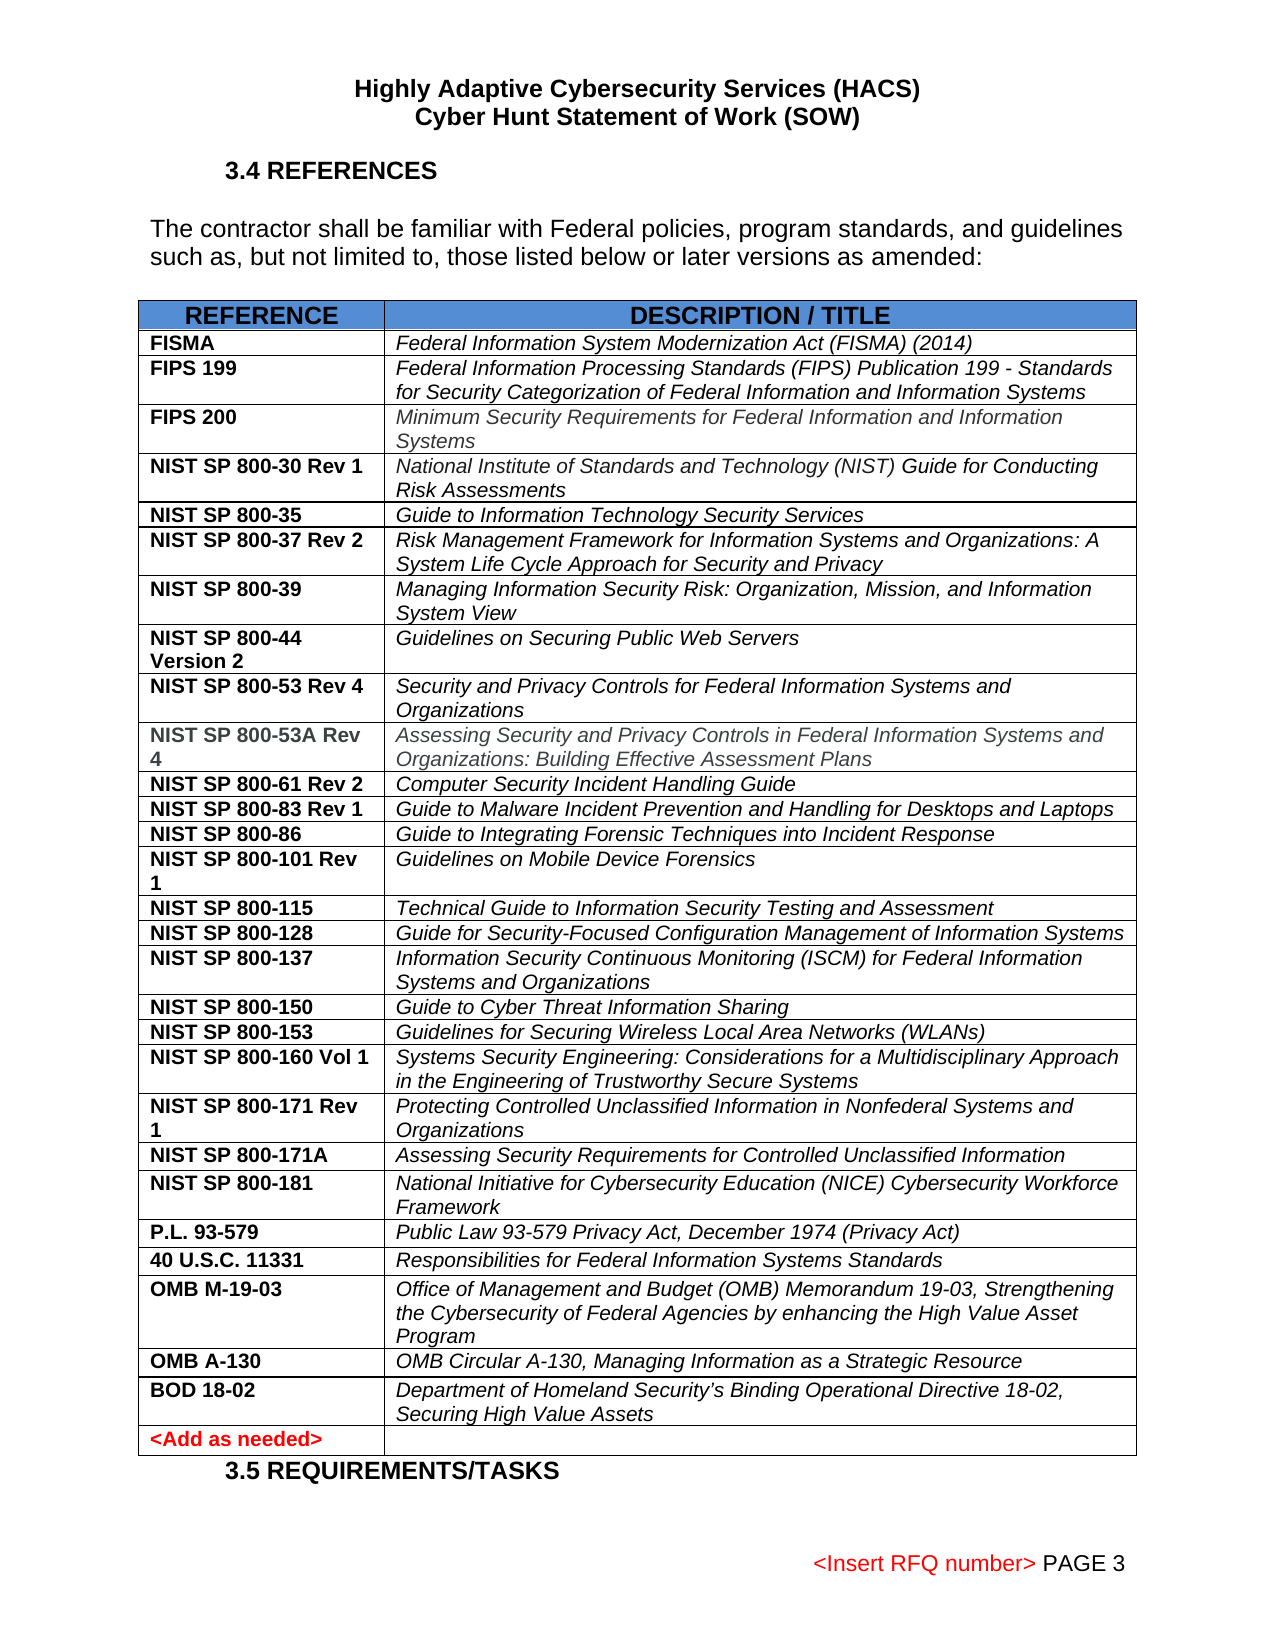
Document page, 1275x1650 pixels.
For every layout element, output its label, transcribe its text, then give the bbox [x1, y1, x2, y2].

table_cell Guidelines for Securing Wireless Local Area Networks (WLANs) [385, 1020, 1136, 1044]
table_cell NIST SP 800-53A Rev 4 [162, 723, 384, 771]
table_cell Systems Security Engineering: Considerations for a Multidisciplinary Approach in the Engineering of Trustworthy Secure Systems [858, 1045, 1136, 1093]
table_cell NIST SP 800-181 [139, 1171, 384, 1219]
table_cell Information Security Continuous Monitoring (ISCM) for Federal Information Systems and Organizations [385, 946, 1136, 994]
table_cell NIST SP 800-83 Rev 1 [139, 797, 384, 821]
text 3.4 REFERENCES [150, 156, 1125, 185]
table_cell Guidelines on Securing Public Web Servers [385, 625, 1136, 673]
table_cell Minimum Security Requirements for Federal Information and Information Systems [385, 405, 1136, 452]
table_cell 40 U.S.C. 11331 [139, 1248, 384, 1275]
table_cell National Institute of Standards and Technology (NIST) Guide for Conducting Risk Assessments [385, 454, 1136, 501]
table_cell NIST SP 800-44 Version 2 [139, 625, 384, 673]
table_cell Guide for Security-Focused Configuration Management of Information Systems [385, 921, 1136, 945]
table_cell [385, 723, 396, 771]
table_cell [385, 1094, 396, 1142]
table_cell Guide to Integrating Forensic Techniques into Incident Response [385, 822, 1136, 846]
table_cell National Initiative for Cybersecurity Education (NICE) Cybersecurity Workforce Framework [385, 1171, 1136, 1219]
table_cell NIST SP 800-160 Vol 1 [139, 1045, 384, 1093]
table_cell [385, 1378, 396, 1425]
table_cell OMB A-130 [139, 1349, 384, 1376]
table_cell Office of Management and Budget (OMB) Memorandum 19-03, Strengthening the Cybersecurity of Federal Agencies by enhancing the High Value Asset Program [385, 1276, 1136, 1348]
table_cell P.L. 93-579 [139, 1220, 384, 1247]
table_cell Guidelines on Mobile Device Forensics [385, 847, 1136, 895]
table_cell Guide to Cyber Threat Information Sharing [385, 995, 1136, 1019]
table_cell NIST SP 800-171A [139, 1143, 384, 1170]
table_cell NIST SP 800-150 [139, 995, 384, 1019]
table_cell NIST SP 800-61 Rev 2 [139, 772, 384, 796]
table_cell NIST SP 800-153 [139, 1020, 384, 1044]
table_cell NIST SP 800-128 [139, 921, 384, 945]
table_cell Guide to Malware Incident Prevention and Handling for Desktops and Laptops [385, 797, 1136, 821]
table_cell Technical Guide to Information Security Testing and Assessment [385, 896, 1136, 920]
table_cell [385, 1426, 1136, 1455]
table_cell OMB Circular A-130, Managing Information as a Strategic Resource [385, 1349, 1136, 1376]
table_cell FISMA [139, 331, 384, 354]
table_cell Computer Security Incident Handling Guide [385, 772, 1136, 796]
table_cell FIPS 200 [139, 405, 384, 452]
table_cell Security and Privacy Controls for Federal Information Systems and Organizations [385, 674, 1136, 722]
table_cell Assessing Security and Privacy Controls in Federal Information Systems and Organizations: Building Effective Assessment Plans [872, 723, 1136, 771]
table_cell NIST SP 800-53 Rev 4 [139, 674, 384, 722]
text The contractor shall be familiar with Federal policies, program standards, and guidelines such as, but not limited to, those listed below or later versions as amended: [150, 213, 1125, 271]
table_header DESCRIPTION / TITLE [385, 301, 1136, 329]
table_cell NIST SP 800-86 [139, 822, 384, 846]
table_cell Protecting Controlled Unclassified Information in Nonfederal Systems and Organizations [524, 1094, 1136, 1142]
table_cell Assessing Security Requirements for Controlled Unclassified Information [385, 1143, 1136, 1170]
subtitle 3.5 REQUIREMENTS/TASKS [150, 1456, 1125, 1485]
table_cell OMB M-19-03 [139, 1276, 384, 1348]
table_cell NIST SP 800-30 Rev 1 [139, 454, 384, 501]
table_cell Responsibilities for Federal Information Systems Standards [385, 1248, 1136, 1275]
table_cell Department of Homeland Security’s Binding Operational Directive 18-02, Securing High Value Assets [654, 1378, 1136, 1425]
table_cell BOD 18-02 [139, 1378, 384, 1425]
table_cell NIST SP 800-137 [139, 946, 384, 994]
table_cell NIST SP 800-171 Rev 1 [162, 1094, 384, 1142]
table_cell Public Law 93-579 Privacy Act, December 1974 (Privacy Act) [385, 1220, 1136, 1247]
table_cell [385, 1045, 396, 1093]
table_cell <Add as needed> [139, 1426, 384, 1455]
table_cell NIST SP 800-37 Rev 2 [139, 528, 384, 575]
table_cell NIST SP 800-39 [139, 576, 384, 624]
table_cell NIST SP 800-101 Rev 1 [139, 847, 384, 895]
table_cell Federal Information System Modernization Act (FISMA) (2014) [385, 331, 1136, 354]
table_cell Risk Management Framework for Information Systems and Organizations: A System Life Cycle Approach for Security and Privacy [385, 528, 1136, 575]
table_cell FIPS 199 [139, 356, 384, 403]
table_cell Federal Information Processing Standards (FIPS) Publication 199 - Standards for Security Categorization of Federal Information and Information Systems [385, 356, 1136, 403]
table_cell Managing Information Security Risk: Organization, Mission, and Information System View [385, 576, 1136, 624]
table_cell Guide to Information Technology Security Services [385, 503, 1136, 526]
table_cell NIST SP 800-115 [139, 896, 384, 920]
table_header REFERENCE [139, 301, 384, 329]
table_cell NIST SP 800-35 [139, 503, 384, 526]
